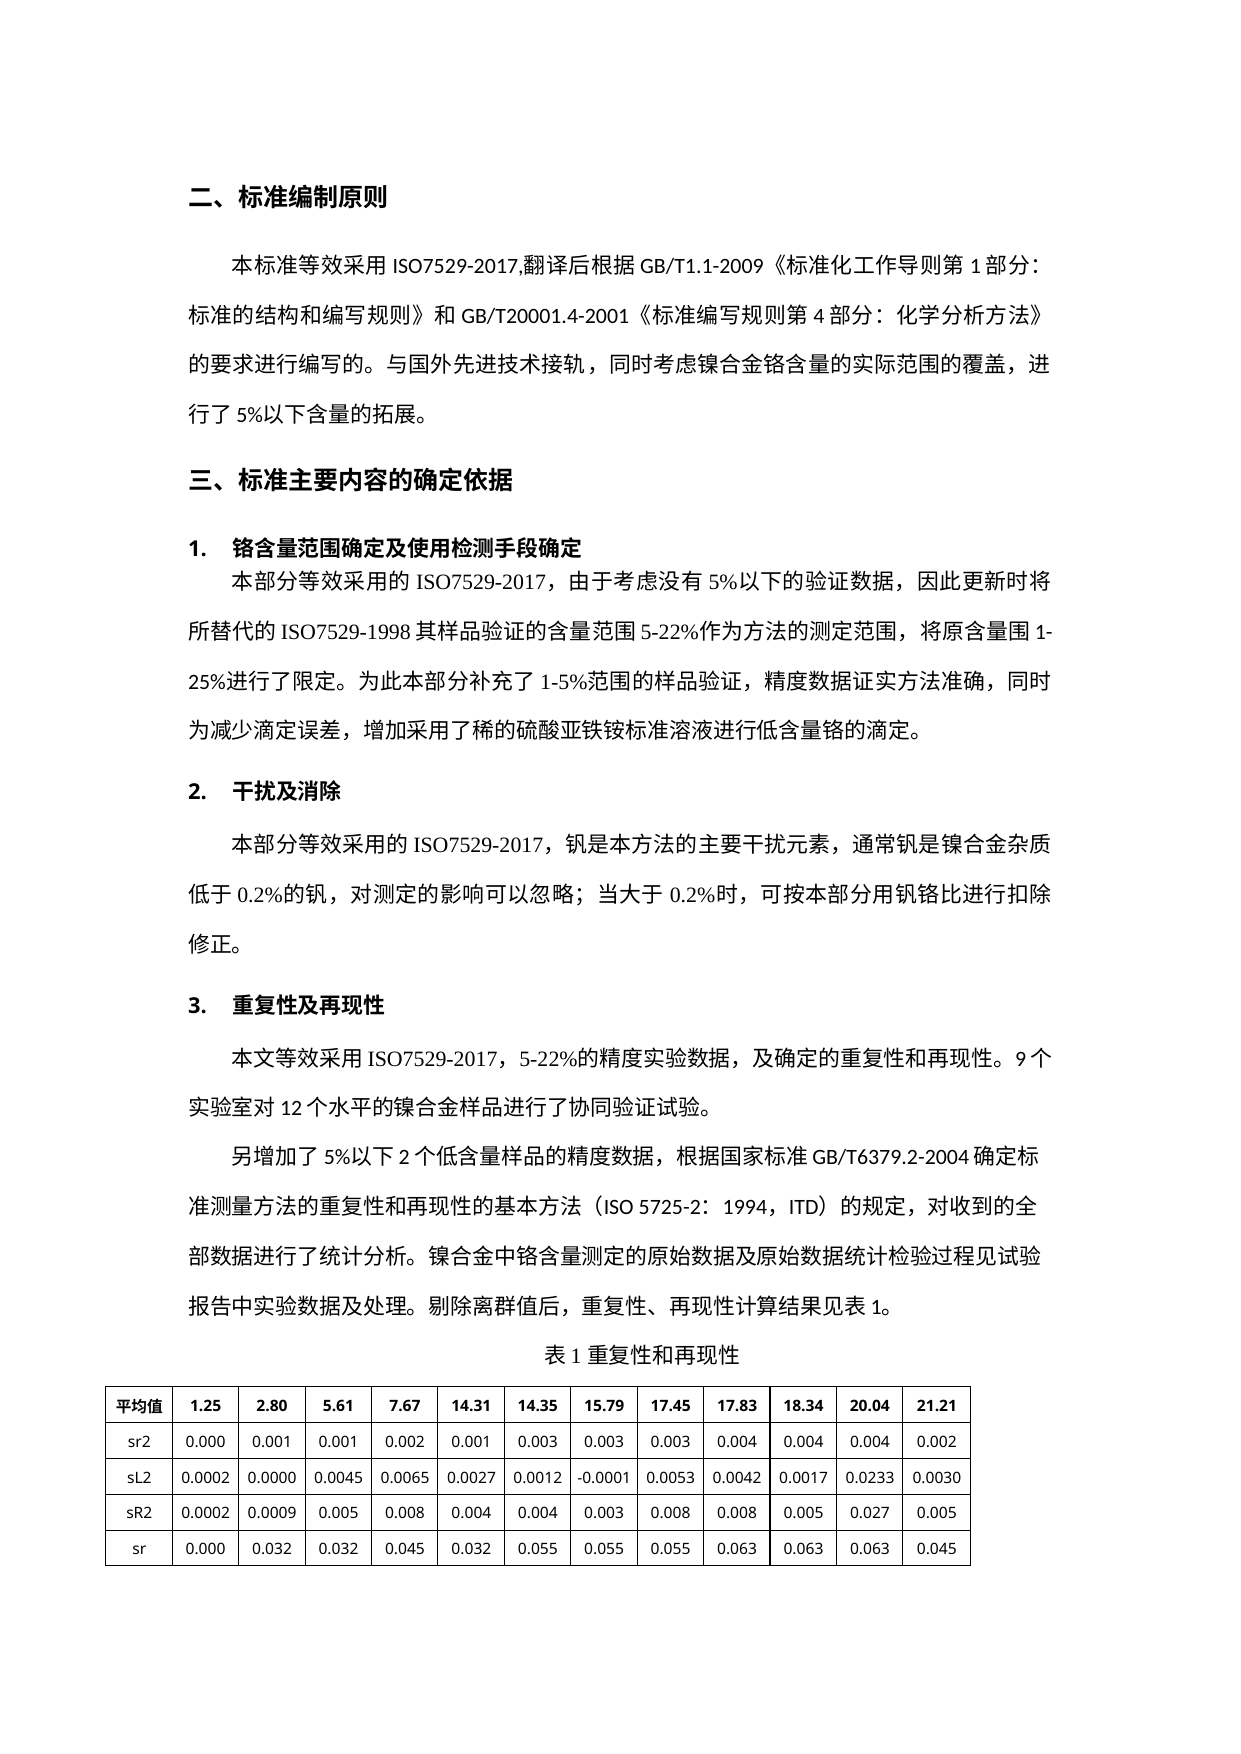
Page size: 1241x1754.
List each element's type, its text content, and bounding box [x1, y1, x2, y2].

list 标准主要内容的确定依据 [188, 446, 1052, 512]
table_header 20.04 [837, 1387, 902, 1422]
table_cell 0.0027 [438, 1459, 504, 1494]
list 本标准等效采用ISO7529-2017,翻译后根据GB/T1.1-2009《标准化工作导则第1部分：标准的结构和编写规则》和GB/T20001.4-2001《标准编写规则第4部分：化学分析方法》的要求进行编写的。与国外先进技术接轨，同时考虑镍合金铬含量的实际范围的覆盖，进行了5%以下含量的拓展。 [188, 247, 1052, 430]
table_cell 0.0065 [372, 1459, 437, 1494]
table_cell 0.032 [438, 1531, 504, 1565]
table_cell 0.0233 [837, 1459, 902, 1494]
table_cell 0.001 [239, 1423, 305, 1458]
table_header 15.79 [571, 1387, 637, 1422]
list 铬含量范围确定及使用检测手段确定 [188, 530, 1052, 563]
table_header 14.31 [438, 1387, 504, 1422]
text 另增加了5%以下2个低含量样品的精度数据，根据国家标准GB/T6379.2-2004确定标准测量方法的重复性和再现性的基本方法（ISO 5725-2：1994，ITD）的规定，对收到的全部数据进行了统计分析。镍合金中铬含量测定的原始数据及原始数据统计检验过程见试验报告中实验数据及处理。剔除离群值后，重复性、再现性计算结果见表1。 [188, 1139, 1052, 1321]
table_header 1.25 [173, 1387, 238, 1422]
table_cell 0.032 [306, 1531, 371, 1565]
table_cell 0.055 [505, 1531, 570, 1565]
table_cell 0.055 [638, 1531, 703, 1565]
table_cell 0.063 [771, 1531, 836, 1565]
table_header 平均值 [106, 1387, 172, 1422]
table_cell 0.003 [638, 1423, 703, 1458]
table_header 2.80 [239, 1387, 305, 1422]
table_cell 0.008 [372, 1495, 437, 1529]
table_cell 0.003 [571, 1495, 637, 1529]
table_cell 0.005 [771, 1495, 836, 1529]
table_cell 0.045 [372, 1531, 437, 1565]
table_cell 0.045 [903, 1531, 970, 1565]
table_cell sL2 [106, 1459, 172, 1494]
list 标准编制原则 [188, 162, 1052, 229]
table_cell 0.063 [837, 1531, 902, 1565]
table_cell 0.0045 [306, 1459, 371, 1494]
table_cell 0.001 [306, 1423, 371, 1458]
table_cell 0.0002 [173, 1495, 238, 1529]
list 干扰及消除 [188, 774, 1052, 806]
table_header 14.35 [505, 1387, 570, 1422]
table_cell 0.001 [438, 1423, 504, 1458]
table_cell 0.032 [239, 1531, 305, 1565]
table_header 17.45 [638, 1387, 703, 1422]
table_cell 0.063 [704, 1531, 769, 1565]
table_header 5.61 [306, 1387, 371, 1422]
table_cell 0.003 [571, 1423, 637, 1458]
table_header 21.21 [903, 1387, 970, 1422]
table_cell 0.002 [903, 1423, 970, 1458]
text 本文等效采用ISO7529-2017，5-22%的精度实验数据，及确定的重复性和再现性。9个实验室对12个水平的镍合金样品进行了协同验证试验。 [188, 1040, 1052, 1123]
text 本部分等效采用的ISO7529-2017，钒是本方法的主要干扰元素，通常钒是镍合金杂质低于0.2%的钒，对测定的影响可以忽略；当大于0.2%时，可按本部分用钒铬比进行扣除修正。 [188, 826, 1052, 959]
table_cell 0.0012 [505, 1459, 570, 1494]
table_cell 0.0042 [704, 1459, 769, 1494]
table_cell sr [106, 1531, 172, 1565]
table_cell 0.003 [505, 1423, 570, 1458]
table_cell 0.004 [505, 1495, 570, 1529]
list 重复性及再现性 [188, 988, 1052, 1019]
table_header 18.34 [771, 1387, 836, 1422]
table_header 7.67 [372, 1387, 437, 1422]
text 表1 重复性和再现性 [188, 1337, 1052, 1370]
table_cell 0.027 [837, 1495, 902, 1529]
table_cell 0.0017 [771, 1459, 836, 1494]
table_cell 0.004 [438, 1495, 504, 1529]
table_cell 0.055 [571, 1531, 637, 1565]
table_header 17.83 [704, 1387, 769, 1422]
table_cell 0.0009 [239, 1495, 305, 1529]
table_cell 0.005 [306, 1495, 371, 1529]
table_cell 0.004 [771, 1423, 836, 1458]
table_cell 0.0030 [903, 1459, 970, 1494]
table_cell sR2 [106, 1495, 172, 1529]
table_cell 0.008 [704, 1495, 769, 1529]
table_cell 0.002 [372, 1423, 437, 1458]
table_cell 0.000 [173, 1531, 238, 1565]
table_cell 0.0002 [173, 1459, 238, 1494]
table_cell sr2 [106, 1423, 172, 1458]
table_cell 0.0000 [239, 1459, 305, 1494]
table_cell 0.000 [173, 1423, 238, 1458]
table_cell 0.008 [638, 1495, 703, 1529]
table_cell 0.005 [903, 1495, 970, 1529]
table_cell 0.004 [837, 1423, 902, 1458]
table_cell 0.004 [704, 1423, 769, 1458]
table_cell -0.0001 [571, 1459, 637, 1494]
table_cell 0.0053 [638, 1459, 703, 1494]
text 本部分等效采用的ISO7529-2017，由于考虑没有5%以下的验证数据，因此更新时将所替代的ISO7529-1998其样品验证的含量范围5-22%作为方法的测定范围，将原含量围1-25%进行了限定。为此本部分补充了1-5%范围的样品验证，精度数据证实方法准确，同时为减少滴定误差，增加采用了稀的硫酸亚铁铵标准溶液进行低含量铬的滴定。 [188, 563, 1052, 746]
